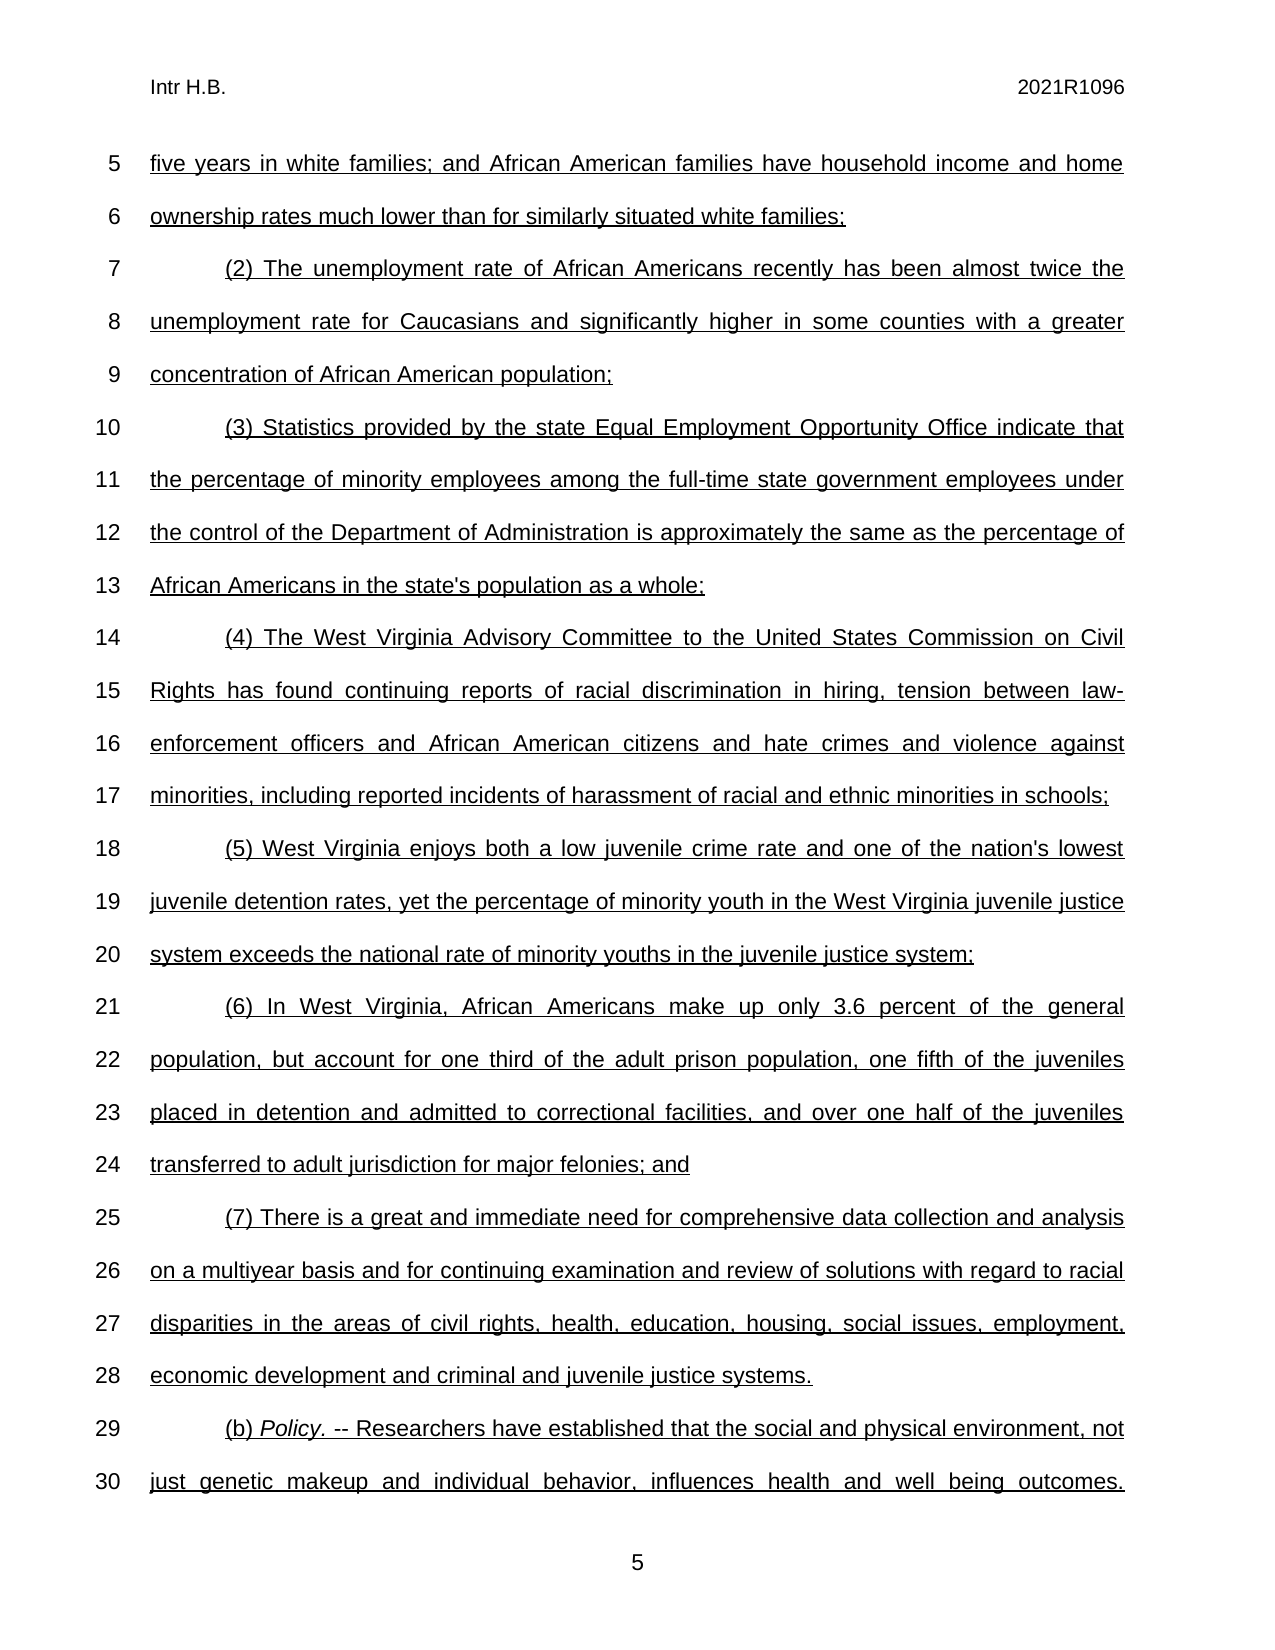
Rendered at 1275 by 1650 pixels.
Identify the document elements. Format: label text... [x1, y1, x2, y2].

text (5) West Virginia enjoys both a low juvenile crime rate and one of the nation's lowest juvenile detention rates, yet the percentage of minority youth in the West Virginia juvenile justice system exceeds the national rate of minority youths in the juvenile justice system; [150, 912, 1125, 967]
text (6) In West Virginia, African Americans make up only 3.6 percent of the general population, but account for one third of the adult prison population, one fifth of the juveniles placed in detention and admitted to correctional facilities, and over one half of the juveniles transferred to adult jurisdiction for major felonies; and [150, 993, 1125, 1069]
text (7) There is a great and immediate need for comprehensive data collection and analysis on a multiyear basis and for continuing examination and review of solutions with regard to racial disparities in the areas of civil rights, health, education, housing, social issues, employment, economic development and criminal and juvenile justice systems. [150, 1281, 1125, 1332]
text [150, 1415, 1125, 1490]
text (2) The unemployment rate of African Americans recently has been almost twice the unemployment rate for Caucasians and significantly higher in some counties with a greater concentration of African American population; [150, 332, 1125, 387]
text (4) The West Virginia Advisory Committee to the United States Commission on Civil Rights has found continuing reports of racial discrimination in hiring, tension between law-enforcement officers and African American citizens and hate crimes and violence against minorities, including reported incidents of harassment of racial and ethnic minorities in schools; [150, 701, 1125, 753]
text (5) West Virginia enjoys both a low juvenile crime rate and one of the nation's lowest juvenile detention rates, yet the percentage of minority youth in the West Virginia juvenile justice system exceeds the national rate of minority youths in the juvenile justice system; [150, 835, 1125, 911]
text (7) There is a great and immediate need for comprehensive data collection and analysis on a multiyear basis and for continuing examination and review of solutions with regard to racial disparities in the areas of civil rights, health, education, housing, social issues, employment, economic development and criminal and juvenile justice systems. [150, 1334, 1125, 1389]
text (6) In West Virginia, African Americans make up only 3.6 percent of the general population, but account for one third of the adult prison population, one fifth of the juveniles placed in detention and admitted to correctional facilities, and over one half of the juveniles transferred to adult jurisdiction for major felonies; and [150, 1070, 1125, 1178]
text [150, 150, 1125, 229]
text (3) Statistics provided by the state Equal Employment Opportunity Office indicate that the percentage of minority employees among the full-time state government employees under the control of the Department of Administration is approximately the same as the percentage of African Americans in the state's population as a whole; [150, 543, 1125, 598]
text (2) The unemployment rate of African Americans recently has been almost twice the unemployment rate for Caucasians and significantly higher in some counties with a greater concentration of African American population; [150, 255, 1125, 331]
text (4) The West Virginia Advisory Committee to the United States Commission on Civil Rights has found continuing reports of racial discrimination in hiring, tension between law-enforcement officers and African American citizens and hate crimes and violence against minorities, including reported incidents of harassment of racial and ethnic minorities in schools; [150, 754, 1125, 809]
text (3) Statistics provided by the state Equal Employment Opportunity Office indicate that the percentage of minority employees among the full-time state government employees under the control of the Department of Administration is approximately the same as the percentage of African Americans in the state's population as a whole; [150, 413, 1125, 542]
text (4) The West Virginia Advisory Committee to the United States Commission on Civil Rights has found continuing reports of racial discrimination in hiring, tension between law-enforcement officers and African American citizens and hate crimes and violence against minorities, including reported incidents of harassment of racial and ethnic minorities in schools; [150, 624, 1125, 700]
text (7) There is a great and immediate need for comprehensive data collection and analysis on a multiyear basis and for continuing examination and review of solutions with regard to racial disparities in the areas of civil rights, health, education, housing, social issues, employment, economic development and criminal and juvenile justice systems. [150, 1204, 1125, 1280]
